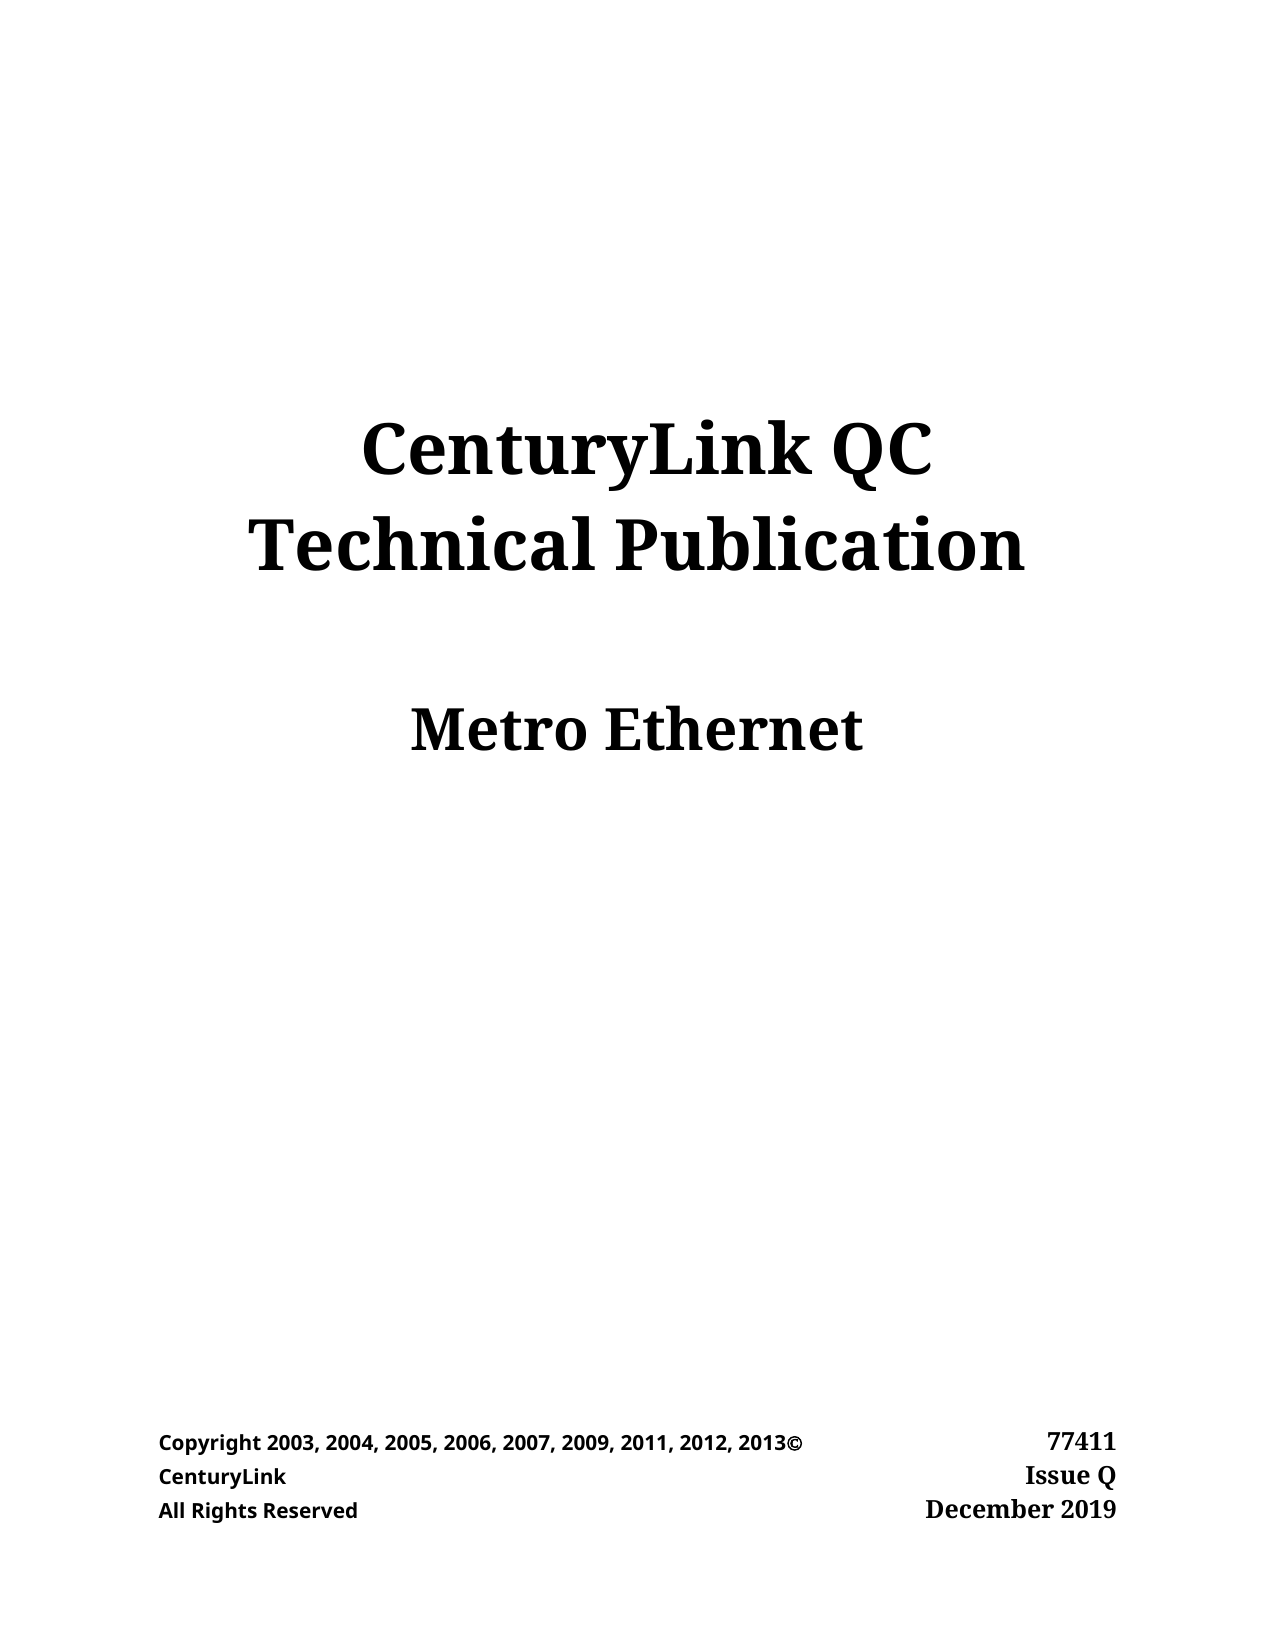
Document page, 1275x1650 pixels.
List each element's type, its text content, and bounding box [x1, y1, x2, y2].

table_cell December 2019 [731, 1492, 1125, 1526]
table_cell CenturyLink [150, 1458, 805, 1492]
table_cell Issue Q [805, 1458, 1125, 1492]
table_cell All Rights Reserved [150, 1492, 731, 1526]
table_header Copyright 2003, 2004, 2005, 2006, 2007, 2009, 2011, 2012, 2013 [150, 1424, 805, 1458]
table_header 77411 [805, 1424, 1125, 1458]
title Technical Publication [150, 495, 1125, 591]
title Metro Ethernet [150, 688, 1125, 767]
title CenturyLink QC [150, 398, 1125, 495]
